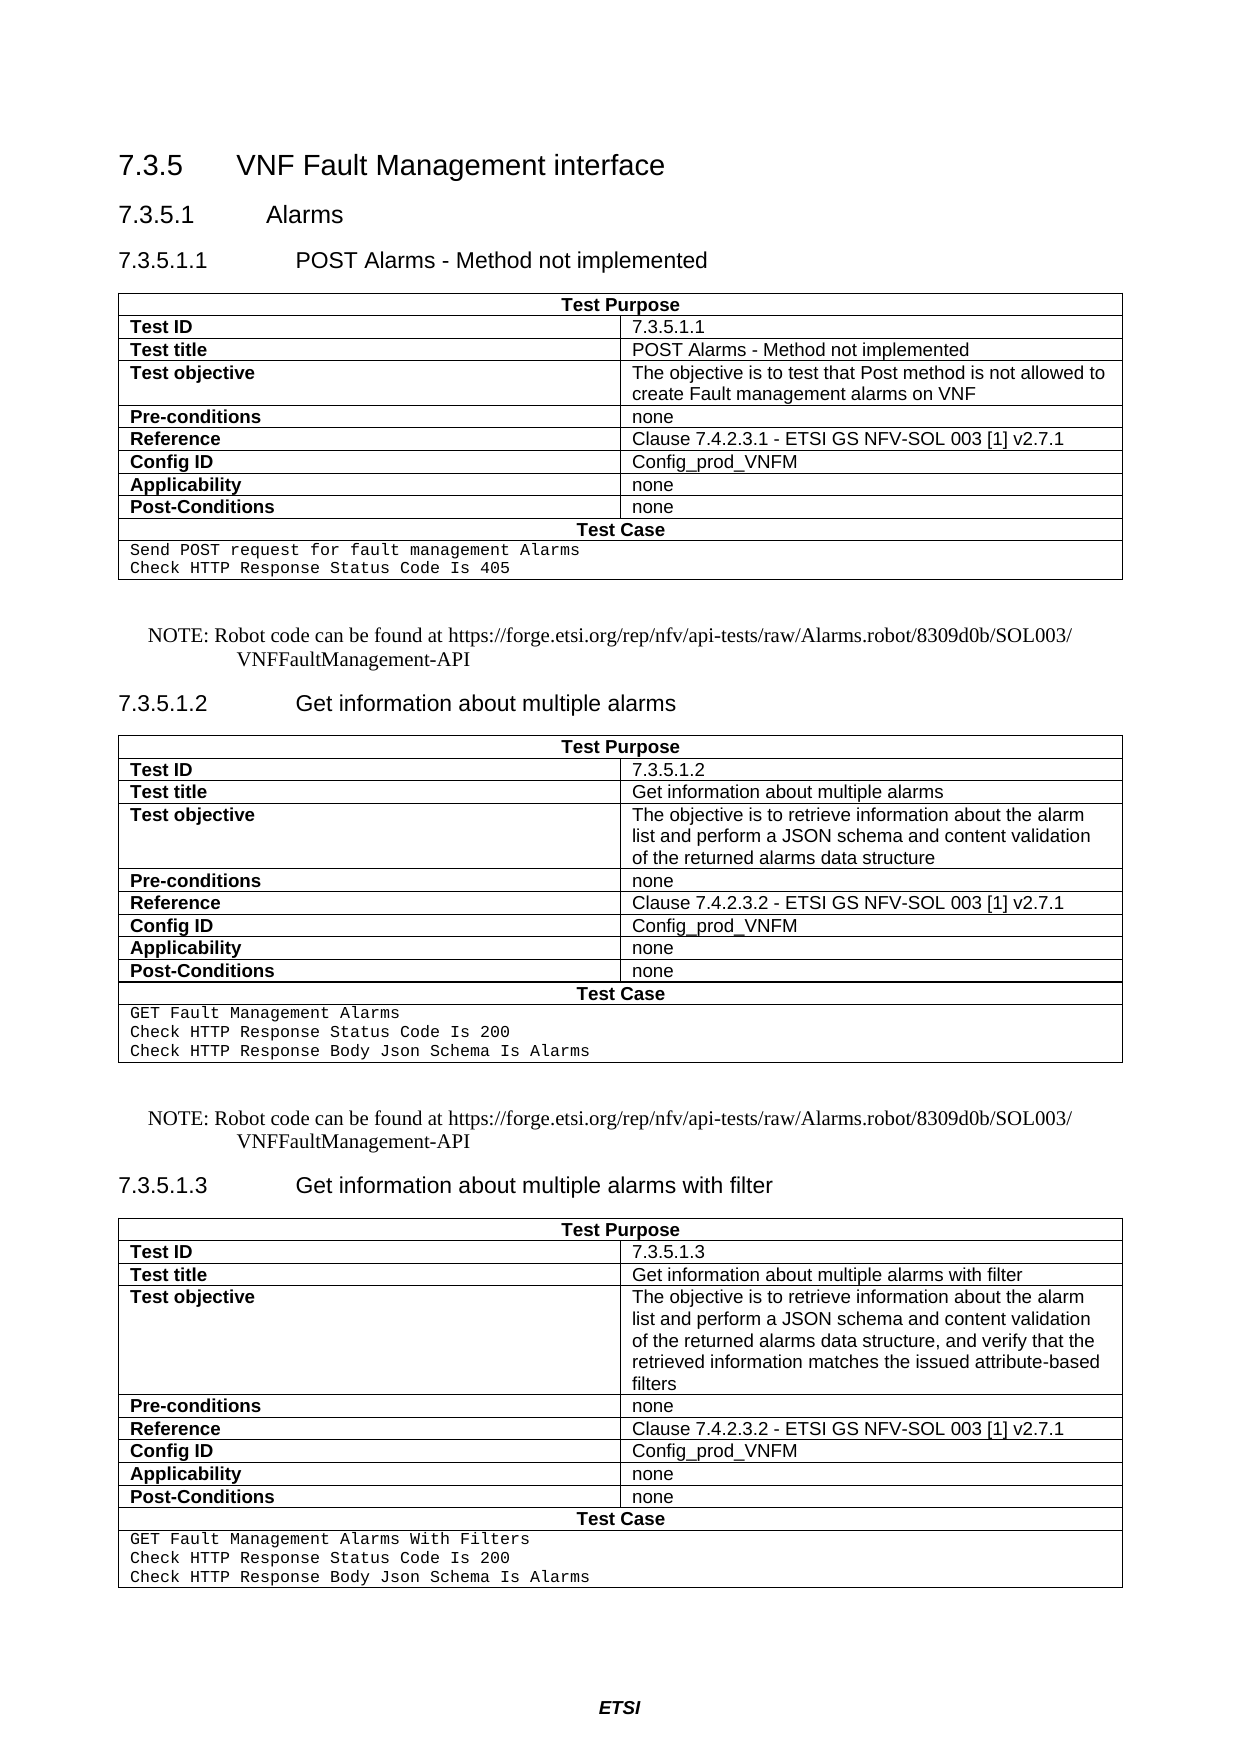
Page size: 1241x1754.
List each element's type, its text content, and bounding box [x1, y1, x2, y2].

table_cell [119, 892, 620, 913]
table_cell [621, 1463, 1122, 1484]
text NOTE: Robot code can be found at https://forge.etsi.org/rep/nfv/api-tests/raw/Alarms.robot/8309d0b/SOL003/VNFFaultManagement-API [148, 1105, 1122, 1153]
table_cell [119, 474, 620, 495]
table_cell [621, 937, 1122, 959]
subtitle 7.3.5.1.2 Get information about multiple alarms [118, 690, 1122, 716]
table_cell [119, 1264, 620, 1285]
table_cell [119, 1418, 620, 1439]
text NOTE: Robot code can be found at https://forge.etsi.org/rep/nfv/api-tests/raw/Alarms.robot/8309d0b/SOL003/VNFFaultManagement-API [148, 623, 1122, 671]
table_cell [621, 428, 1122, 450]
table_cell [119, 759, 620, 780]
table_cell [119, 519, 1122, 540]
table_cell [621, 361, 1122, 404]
subtitle 7.3.5 VNF Fault Management interface [118, 148, 1122, 181]
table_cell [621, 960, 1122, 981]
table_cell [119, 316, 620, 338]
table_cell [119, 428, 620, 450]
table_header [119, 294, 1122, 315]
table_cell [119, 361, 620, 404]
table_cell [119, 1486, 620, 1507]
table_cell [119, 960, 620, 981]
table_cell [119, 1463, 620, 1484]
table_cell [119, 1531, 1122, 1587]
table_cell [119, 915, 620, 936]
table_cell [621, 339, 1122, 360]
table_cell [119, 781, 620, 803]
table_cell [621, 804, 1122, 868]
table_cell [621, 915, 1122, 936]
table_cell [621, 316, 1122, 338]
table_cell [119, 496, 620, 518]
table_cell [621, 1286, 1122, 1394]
subtitle 7.3.5.1.3 Get information about multiple alarms with filter [118, 1172, 1122, 1199]
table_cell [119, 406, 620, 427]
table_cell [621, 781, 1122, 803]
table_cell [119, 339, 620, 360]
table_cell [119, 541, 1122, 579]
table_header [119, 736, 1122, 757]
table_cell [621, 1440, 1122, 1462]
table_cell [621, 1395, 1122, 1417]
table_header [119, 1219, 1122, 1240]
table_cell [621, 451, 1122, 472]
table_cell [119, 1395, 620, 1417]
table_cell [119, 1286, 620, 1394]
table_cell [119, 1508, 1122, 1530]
subtitle 7.3.5.1 Alarms [118, 200, 1122, 229]
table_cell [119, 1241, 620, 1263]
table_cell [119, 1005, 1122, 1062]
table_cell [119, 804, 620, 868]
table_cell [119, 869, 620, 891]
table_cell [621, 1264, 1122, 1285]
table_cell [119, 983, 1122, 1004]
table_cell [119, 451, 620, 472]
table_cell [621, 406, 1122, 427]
subtitle 7.3.5.1.1 POST Alarms - Method not implemented [118, 247, 1122, 274]
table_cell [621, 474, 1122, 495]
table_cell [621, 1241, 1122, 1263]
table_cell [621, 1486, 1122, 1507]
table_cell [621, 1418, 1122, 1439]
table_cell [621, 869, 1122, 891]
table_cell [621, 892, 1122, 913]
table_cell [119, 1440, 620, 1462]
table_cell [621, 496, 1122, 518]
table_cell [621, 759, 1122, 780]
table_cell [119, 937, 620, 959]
